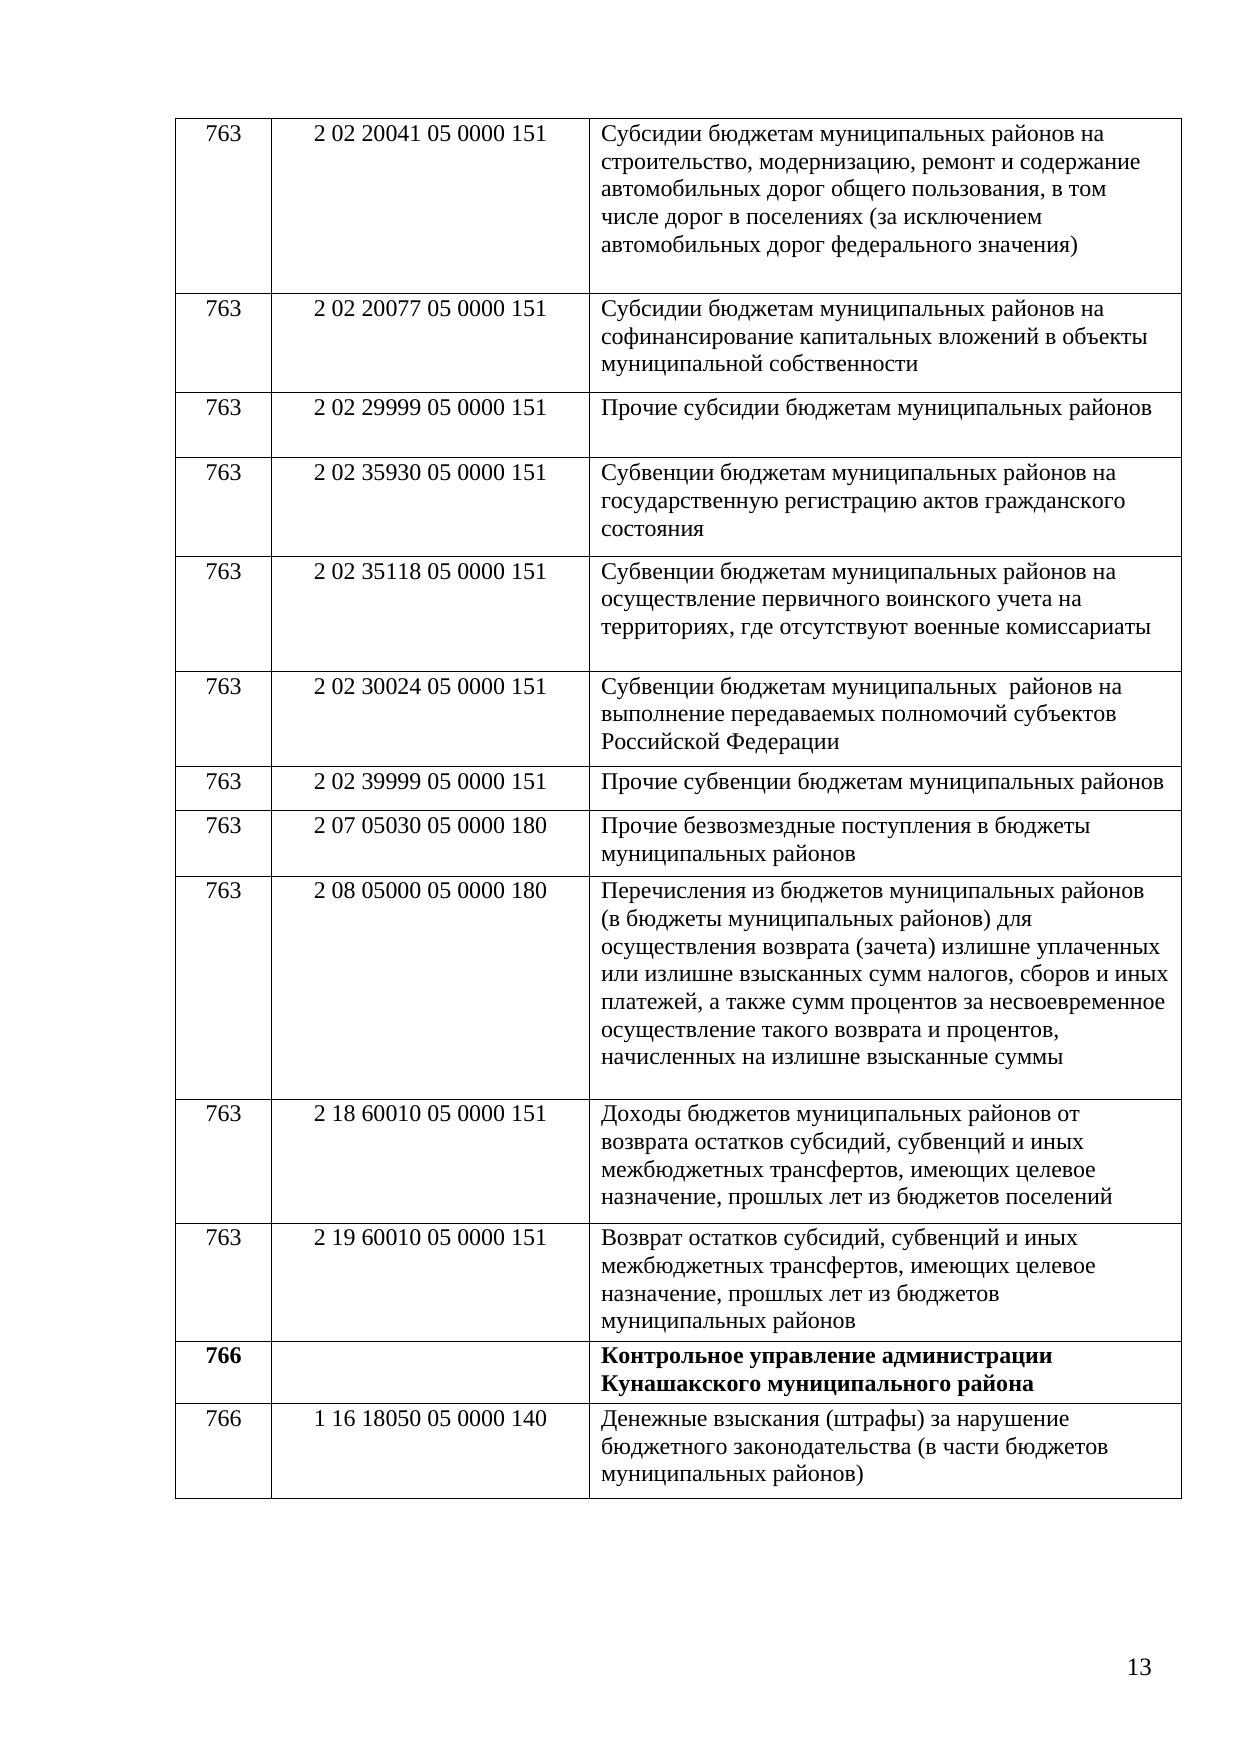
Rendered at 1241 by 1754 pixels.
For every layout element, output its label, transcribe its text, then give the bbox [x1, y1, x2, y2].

table_cell 1 16 18050 05 0000 140 [272, 1404, 589, 1498]
table_cell 2 02 20041 05 0000 151 [272, 119, 589, 293]
table_cell Прочие субсидии бюджетам муниципальных районов [590, 393, 1181, 457]
table_cell Субвенции бюджетам муниципальных районов на осуществление первичного воинского учета на территориях, где отсутствуют военные комиссариаты [590, 557, 1181, 671]
table_cell 2 02 35930 05 0000 151 [272, 458, 589, 556]
table_cell 763 [176, 877, 271, 1098]
table_cell 763 [176, 811, 271, 876]
table_cell 763 [176, 767, 271, 810]
table_cell 763 [176, 557, 271, 671]
table_cell Субвенции бюджетам муниципальных районов на выполнение передаваемых полномочий субъектов Российской Федерации [590, 672, 1181, 766]
table_cell Прочие субвенции бюджетам муниципальных районов [590, 767, 1181, 810]
table_cell 2 08 05000 05 0000 180 [272, 877, 589, 1098]
table_cell 763 [176, 294, 271, 392]
table_cell 766 [176, 1342, 271, 1403]
table_cell 2 02 20077 05 0000 151 [272, 294, 589, 392]
table_cell 2 02 35118 05 0000 151 [272, 557, 589, 671]
table_cell Контрольное управление администрации Кунашакского муниципального района [590, 1342, 1181, 1403]
table_cell 2 18 60010 05 0000 151 [272, 1100, 589, 1222]
table_cell Денежные взыскания (штрафы) за нарушение бюджетного законодательства (в части бюджетов муниципальных районов) [590, 1404, 1181, 1498]
table_cell 763 [176, 672, 271, 766]
table_cell Субсидии бюджетам муниципальных районов на софинансирование капитальных вложений в объекты муниципальной собственности [590, 294, 1181, 392]
table_cell Прочие безвозмездные поступления в бюджеты муниципальных районов [590, 811, 1181, 876]
table_cell Перечисления из бюджетов муниципальных районов (в бюджеты муниципальных районов) для осуществления возврата (зачета) излишне уплаченных или излишне взысканных сумм налогов, сборов и иных платежей, а также сумм процентов за несвоевременное осуществление такого возврата и процентов, начисленных на излишне взысканные суммы [590, 877, 1181, 1098]
table_cell Доходы бюджетов муниципальных районов от возврата остатков субсидий, субвенций и иных межбюджетных трансфертов, имеющих целевое назначение, прошлых лет из бюджетов поселений [590, 1100, 1181, 1222]
table_cell 2 02 29999 05 0000 151 [272, 393, 589, 457]
table_cell Субвенции бюджетам муниципальных районов на государственную регистрацию актов гражданского состояния [590, 458, 1181, 556]
table_cell 763 [176, 1224, 271, 1341]
table_cell 763 [176, 393, 271, 457]
table_cell 2 19 60010 05 0000 151 [272, 1224, 589, 1341]
table_cell 2 02 39999 05 0000 151 [272, 767, 589, 810]
table_cell 763 [176, 119, 271, 293]
table_cell 763 [176, 458, 271, 556]
table_cell Субсидии бюджетам муниципальных районов на строительство, модернизацию, ремонт и содержание автомобильных дорог общего пользования, в том числе дорог в поселениях (за исключением автомобильных дорог федерального значения) [590, 119, 1181, 293]
table_cell 2 07 05030 05 0000 180 [272, 811, 589, 876]
table_cell 763 [176, 1100, 271, 1222]
table_cell Возврат остатков субсидий, субвенций и иных межбюджетных трансфертов, имеющих целевое назначение, прошлых лет из бюджетов муниципальных районов [590, 1224, 1181, 1341]
table_cell 2 02 30024 05 0000 151 [272, 672, 589, 766]
table_cell [272, 1342, 589, 1403]
table_cell 766 [176, 1404, 271, 1498]
